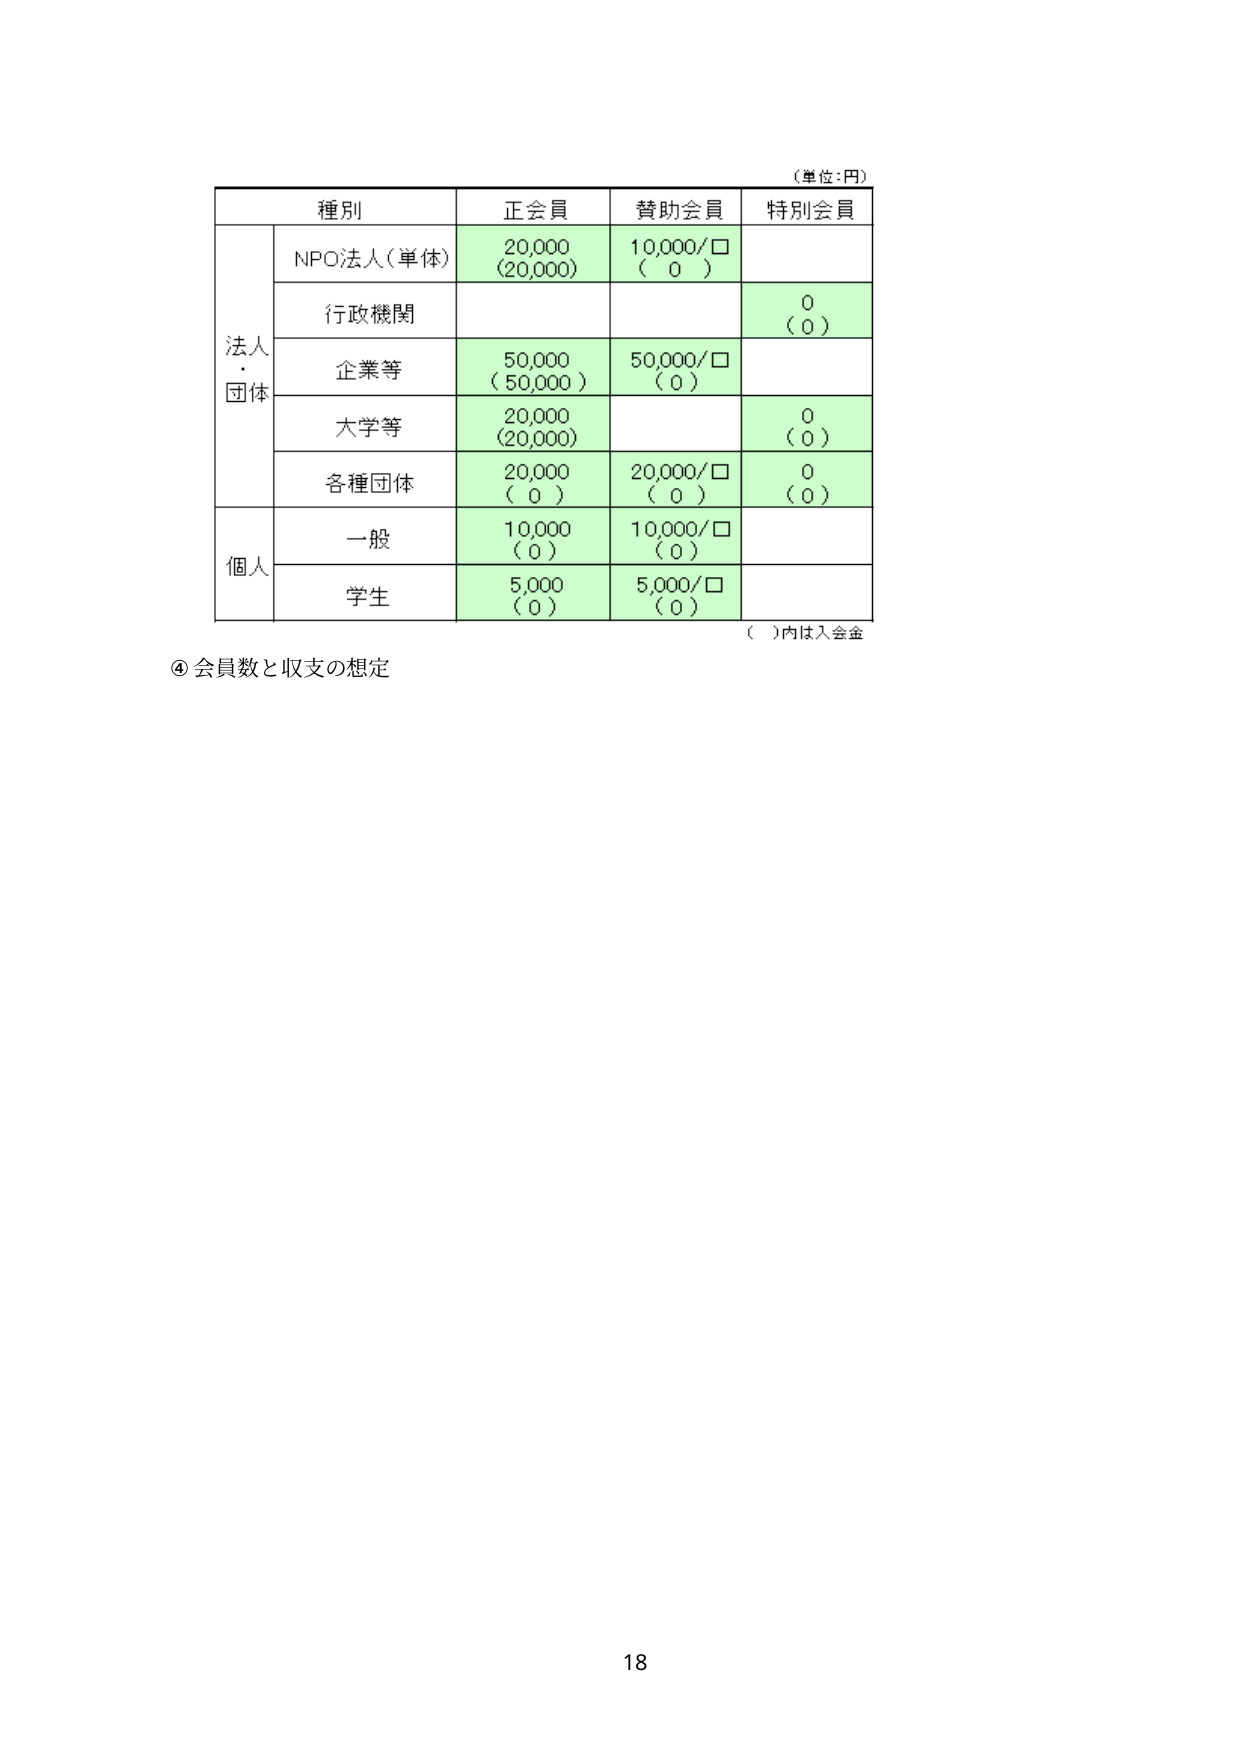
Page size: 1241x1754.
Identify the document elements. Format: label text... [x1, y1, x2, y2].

text ④会員数と収支の想定 [148, 648, 1122, 686]
picture [213, 165, 875, 644]
